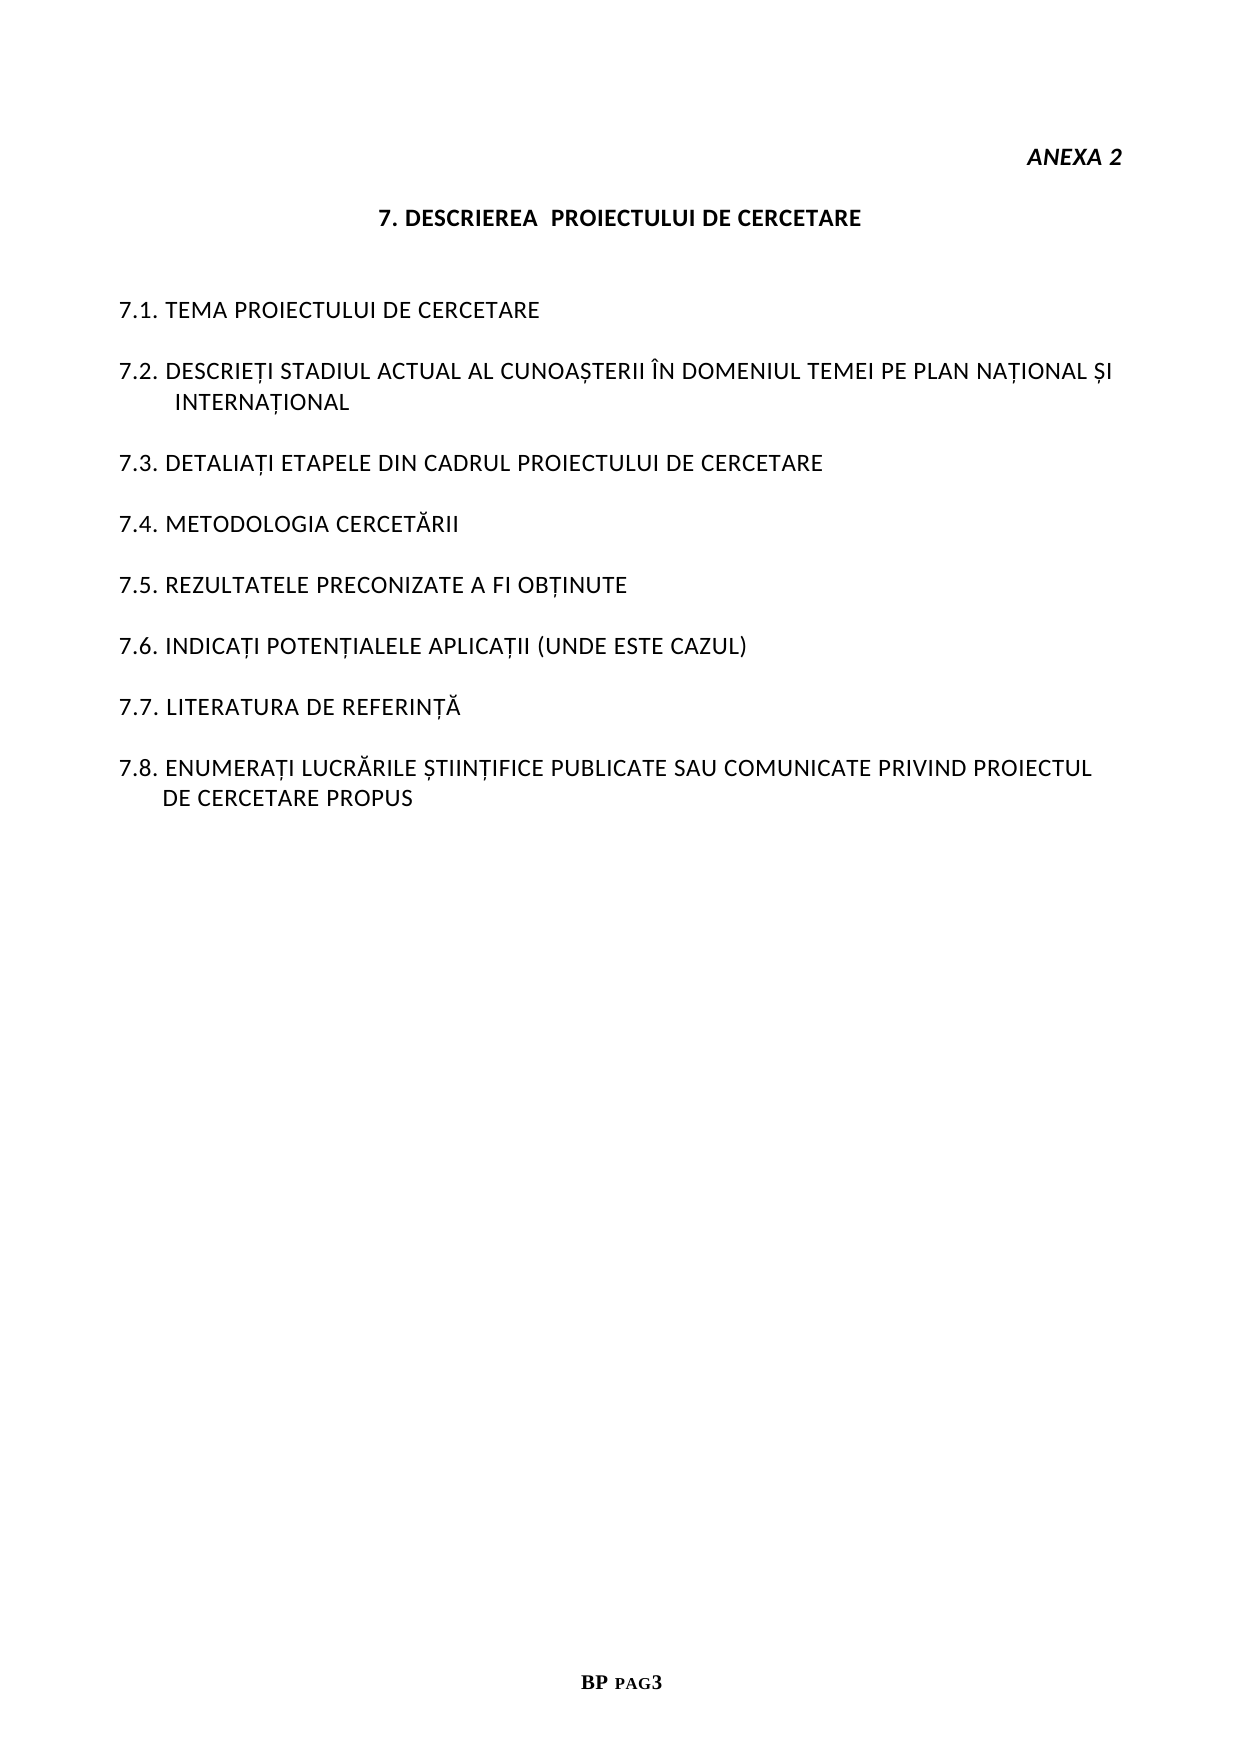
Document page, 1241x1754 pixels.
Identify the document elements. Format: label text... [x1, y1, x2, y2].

text 7.7. LITERATURA DE REFERINȚĂ [118, 691, 1122, 721]
text 7.6. INDICAȚI POTENȚIALELE APLICAȚII (UNDE ESTE CAZUL) [118, 630, 1122, 660]
text 7.5. REZULTATELE PRECONIZATE A FI OBȚINUTE [118, 569, 1122, 599]
text ANEXA 2 [118, 141, 1122, 172]
text 7. DESCRIEREA PROIECTULUI DE CERCETARE [118, 202, 1122, 233]
text 7.8. ENUMERAȚI LUCRĂRILE ȘTIINȚIFICE PUBLICATE SAU COMUNICATE PRIVIND PROIECTUL [118, 752, 1122, 782]
text 7.2. DESCRIEȚI STADIUL ACTUAL AL CUNOAȘTERII ÎN DOMENIUL TEMEI PE PLAN NAȚIONAL ȘI [118, 355, 1122, 386]
text 7.1. TEMA PROIECTULUI DE CERCETARE [118, 294, 1122, 324]
text INTERNAȚIONAL [118, 386, 1122, 416]
text 7.3. DETALIAȚI ETAPELE DIN CADRUL PROIECTULUI DE CERCETARE [118, 447, 1122, 477]
text 7.4. METODOLOGIA CERCETĂRII [118, 508, 1122, 538]
text DE CERCETARE PROPUS [118, 782, 1122, 813]
